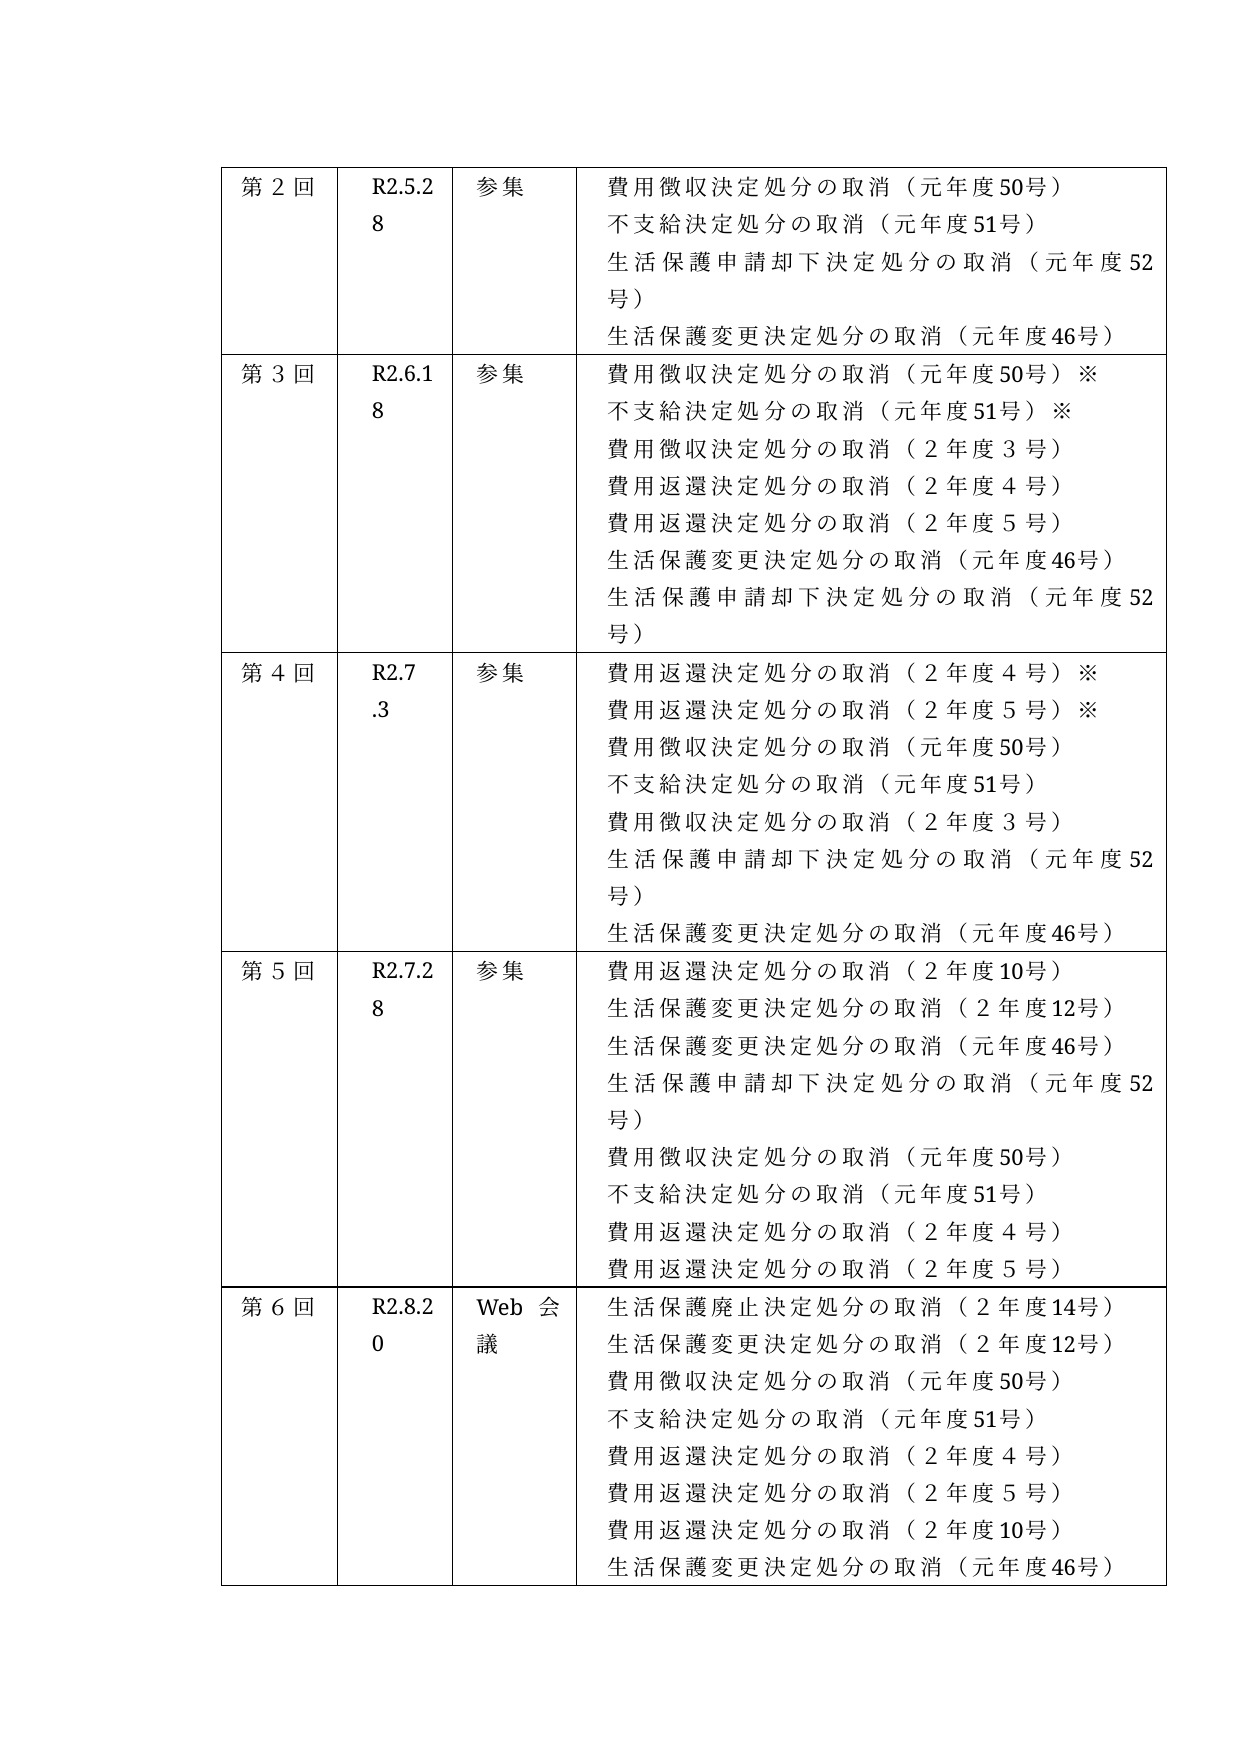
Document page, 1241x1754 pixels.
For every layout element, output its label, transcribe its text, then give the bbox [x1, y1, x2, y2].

table_cell 参集 [453, 952, 576, 1286]
table_cell R2.6.18 [338, 355, 452, 652]
table_cell 費用返還決定処分の取消（２年度10号） 生活保護変更決定処分の取消（２年度12号） 生活保護変更決定処分の取消（元年度46号） 生活保護申請却下決定処分の取消（元年度52号） 費用徴収決定処分の取消（元年度50号） 不支給決定処分の取消（元年度51号） 費用返還決定処分の取消（２年度４号） 費用返還決定処分の取消（２年度５号） [577, 952, 1166, 1286]
table_cell 費用徴収決定処分の取消（元年度50号）※ 不支給決定処分の取消（元年度51号）※ 費用徴収決定処分の取消（２年度３号） 費用返還決定処分の取消（２年度４号） 費用返還決定処分の取消（２年度５号） 生活保護変更決定処分の取消（元年度46号） 生活保護申請却下決定処分の取消（元年度52号） [577, 355, 1166, 652]
table_cell R2.8.20 [338, 1288, 452, 1585]
table_cell 費用返還決定処分の取消（２年度４号）※ 費用返還決定処分の取消（２年度５号）※ 費用徴収決定処分の取消（元年度50号） 不支給決定処分の取消（元年度51号） 費用徴収決定処分の取消（２年度３号） 生活保護申請却下決定処分の取消（元年度52号） 生活保護変更決定処分の取消（元年度46号） [577, 653, 1166, 951]
table_cell 参集 [453, 168, 576, 353]
table_cell 参集 [453, 355, 576, 652]
table_cell 参集 [453, 653, 576, 951]
table_cell R2.7.28 [338, 952, 452, 1286]
table_cell 第４回 [222, 653, 337, 951]
table_cell R2.7.3 [338, 653, 452, 951]
table_cell 第２回 [222, 168, 337, 353]
table_cell 第３回 [222, 355, 337, 652]
table_cell R2.5.28 [338, 168, 452, 353]
table_cell 費用徴収決定処分の取消（元年度50号） 不支給決定処分の取消（元年度51号） 生活保護申請却下決定処分の取消（元年度52号） 生活保護変更決定処分の取消（元年度46号） [577, 168, 1166, 353]
table_cell 第５回 [222, 952, 337, 1286]
table_cell 第６回 [222, 1288, 337, 1585]
table_cell Web会議 [453, 1288, 576, 1585]
table_cell 生活保護廃止決定処分の取消（２年度14号） 生活保護変更決定処分の取消（２年度12号） 費用徴収決定処分の取消（元年度50号） 不支給決定処分の取消（元年度51号） 費用返還決定処分の取消（２年度４号） 費用返還決定処分の取消（２年度５号） 費用返還決定処分の取消（２年度10号） 生活保護変更決定処分の取消（元年度46号） [577, 1288, 1166, 1585]
